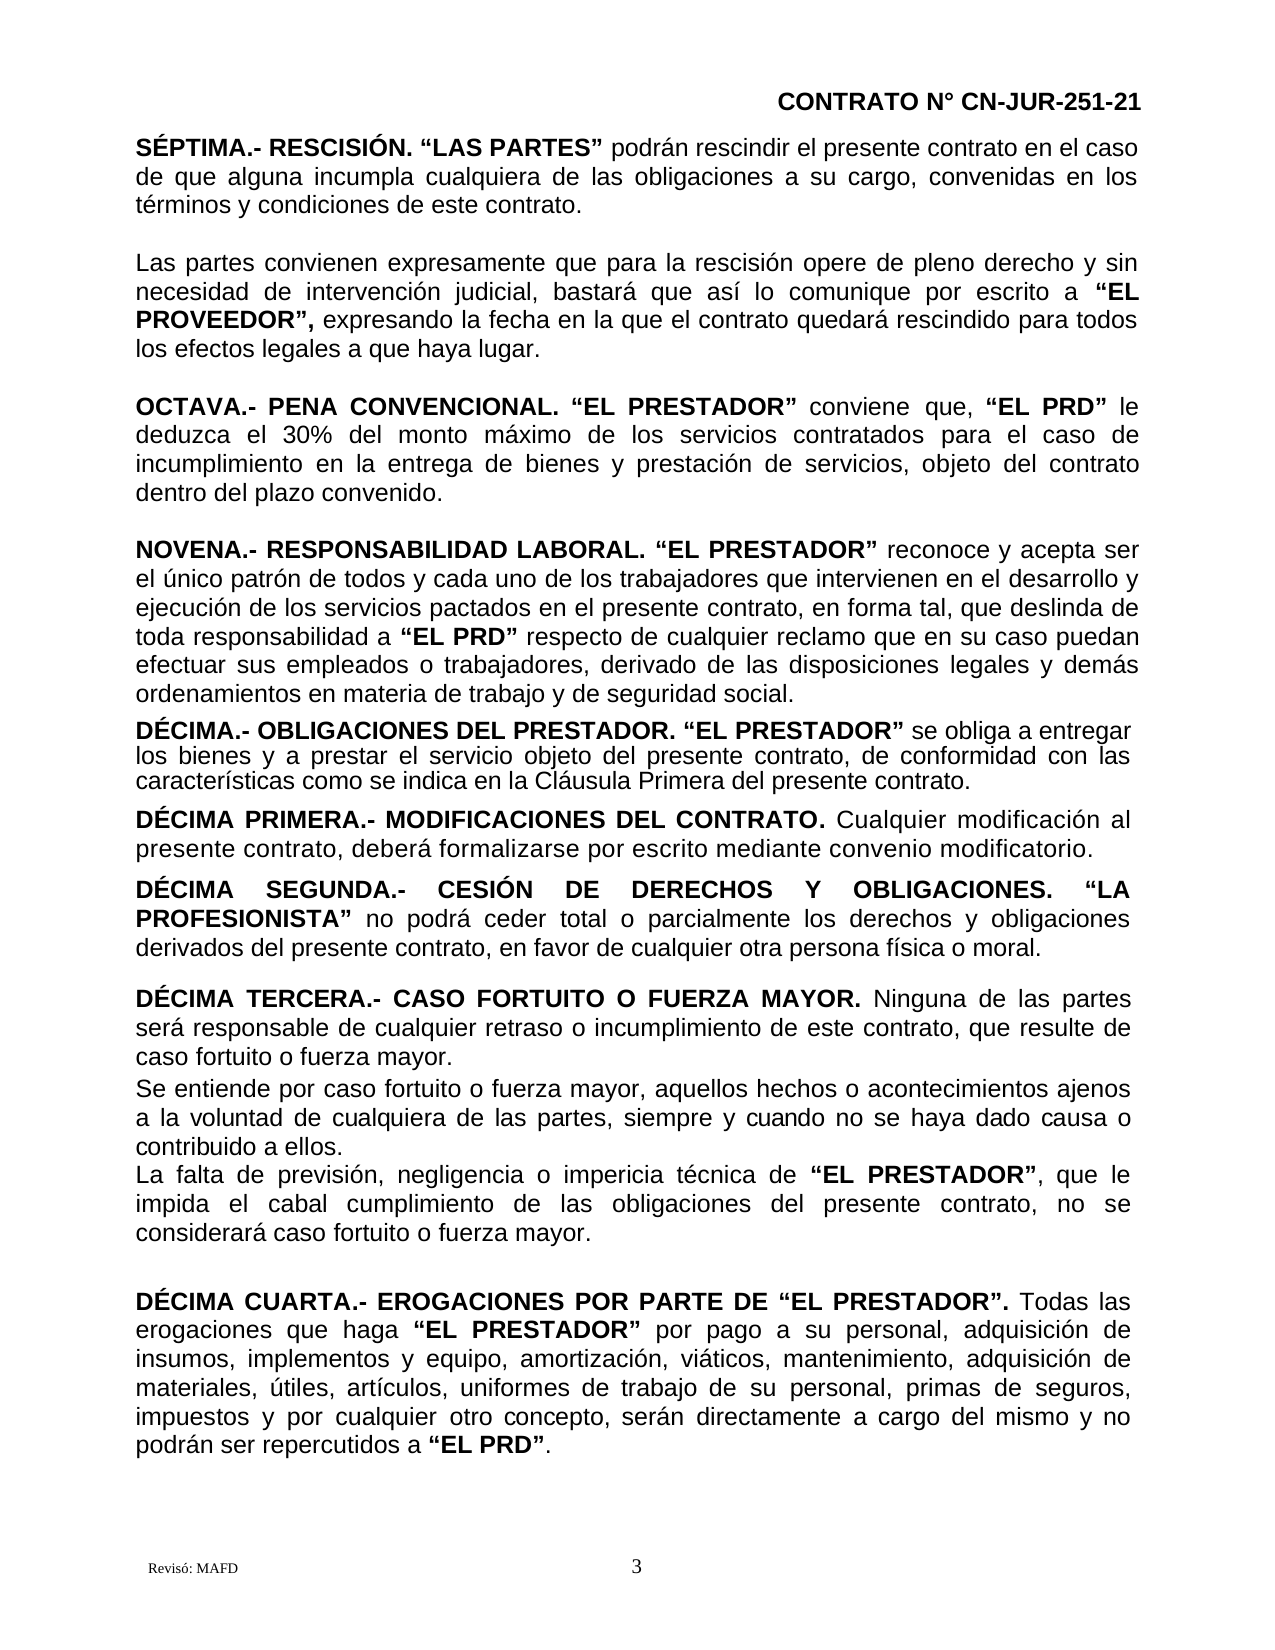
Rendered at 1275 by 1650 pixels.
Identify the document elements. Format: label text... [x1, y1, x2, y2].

text SÉPTIMA.- RESCISIÓN. “LAS PARTES” podrán rescindir el presente contrato en el caso de que alguna incumpla cualquiera de las obligaciones a su cargo, convenidas en los términos y condiciones de este contrato. [135, 133, 1139, 219]
text OCTAVA.- PENA CONVENCIONAL. “EL PRESTADOR” conviene que, “EL PRD” le deduzca el 30% del monto máximo de los servicios contratados para el caso de incumplimiento en la entrega de bienes y prestación de servicios, objeto del contrato dentro del plazo convenido. [135, 392, 1139, 507]
text La falta de previsión, negligencia o impericia técnica de “EL PRESTADOR”, que le impida el cabal cumplimiento de las obligaciones del presente contrato, no se considerará caso fortuito o fuerza mayor. [135, 1161, 1131, 1247]
text DÉCIMA SEGUNDA.- CESIÓN DE DERECHOS Y OBLIGACIONES. “LA PROFESIONISTA” no podrá ceder total o parcialmente los derechos y obligaciones derivados del presente contrato, en favor de cualquier otra persona física o moral. [135, 875, 1131, 962]
text NOVENA.- RESPONSABILIDAD LABORAL. “EL PRESTADOR” reconoce y acepta ser el único patrón de todos y cada uno de los trabajadores que intervienen en el desarrollo y ejecución de los servicios pactados en el presente contrato, en forma tal, que deslinda de toda responsabilidad a “EL PRD” respecto de cualquier reclamo que en su caso puedan efectuar sus empleados o trabajadores, derivado de las disposiciones legales y demás ordenamientos en materia de trabajo y de seguridad social. [135, 535, 1139, 708]
text DÉCIMA TERCERA.- CASO FORTUITO O FUERZA MAYOR. Ninguna de las partes será responsable de cualquier retraso o incumplimiento de este contrato, que resulte de caso fortuito o fuerza mayor. [135, 984, 1131, 1071]
text DÉCIMA PRIMERA.- MODIFICACIONES DEL CONTRATO. Cualquier modificación al presente contrato, deberá formalizarse por escrito mediante convenio modificatorio. [135, 805, 1131, 863]
text DÉCIMA.- OBLIGACIONES DEL PRESTADOR. “EL PRESTADOR” se obliga a entregar los bienes y a prestar el servicio objeto del presente contrato, de conformidad con las características como se indica en la Cláusula Primera del presente contrato. [135, 719, 1131, 794]
text Las partes convienen expresamente que para la rescisión opere de pleno derecho y sin necesidad de intervención judicial, bastará que así lo comunique por escrito a “EL PROVEEDOR”, expresando la fecha en la que el contrato quedará rescindido para todos los efectos legales a que haya lugar. [135, 248, 1139, 363]
text Se entiende por caso fortuito o fuerza mayor, aquellos hechos o acontecimientos ajenos a la voluntad de cualquiera de las partes, siempre y cuando no se haya dado causa o contribuido a ellos. [135, 1074, 1131, 1161]
text DÉCIMA CUARTA.- EROGACIONES POR PARTE DE “EL PRESTADOR”. Todas las erogaciones que haga “EL PRESTADOR” por pago a su personal, adquisición de insumos, implementos y equipo, amortización, viáticos, mantenimiento, adquisición de materiales, útiles, artículos, uniformes de trabajo de su personal, primas de seguros, impuestos y por cualquier otro concepto, serán directamente a cargo del mismo y no podrán ser repercutidos a “EL PRD”. [135, 1287, 1131, 1459]
